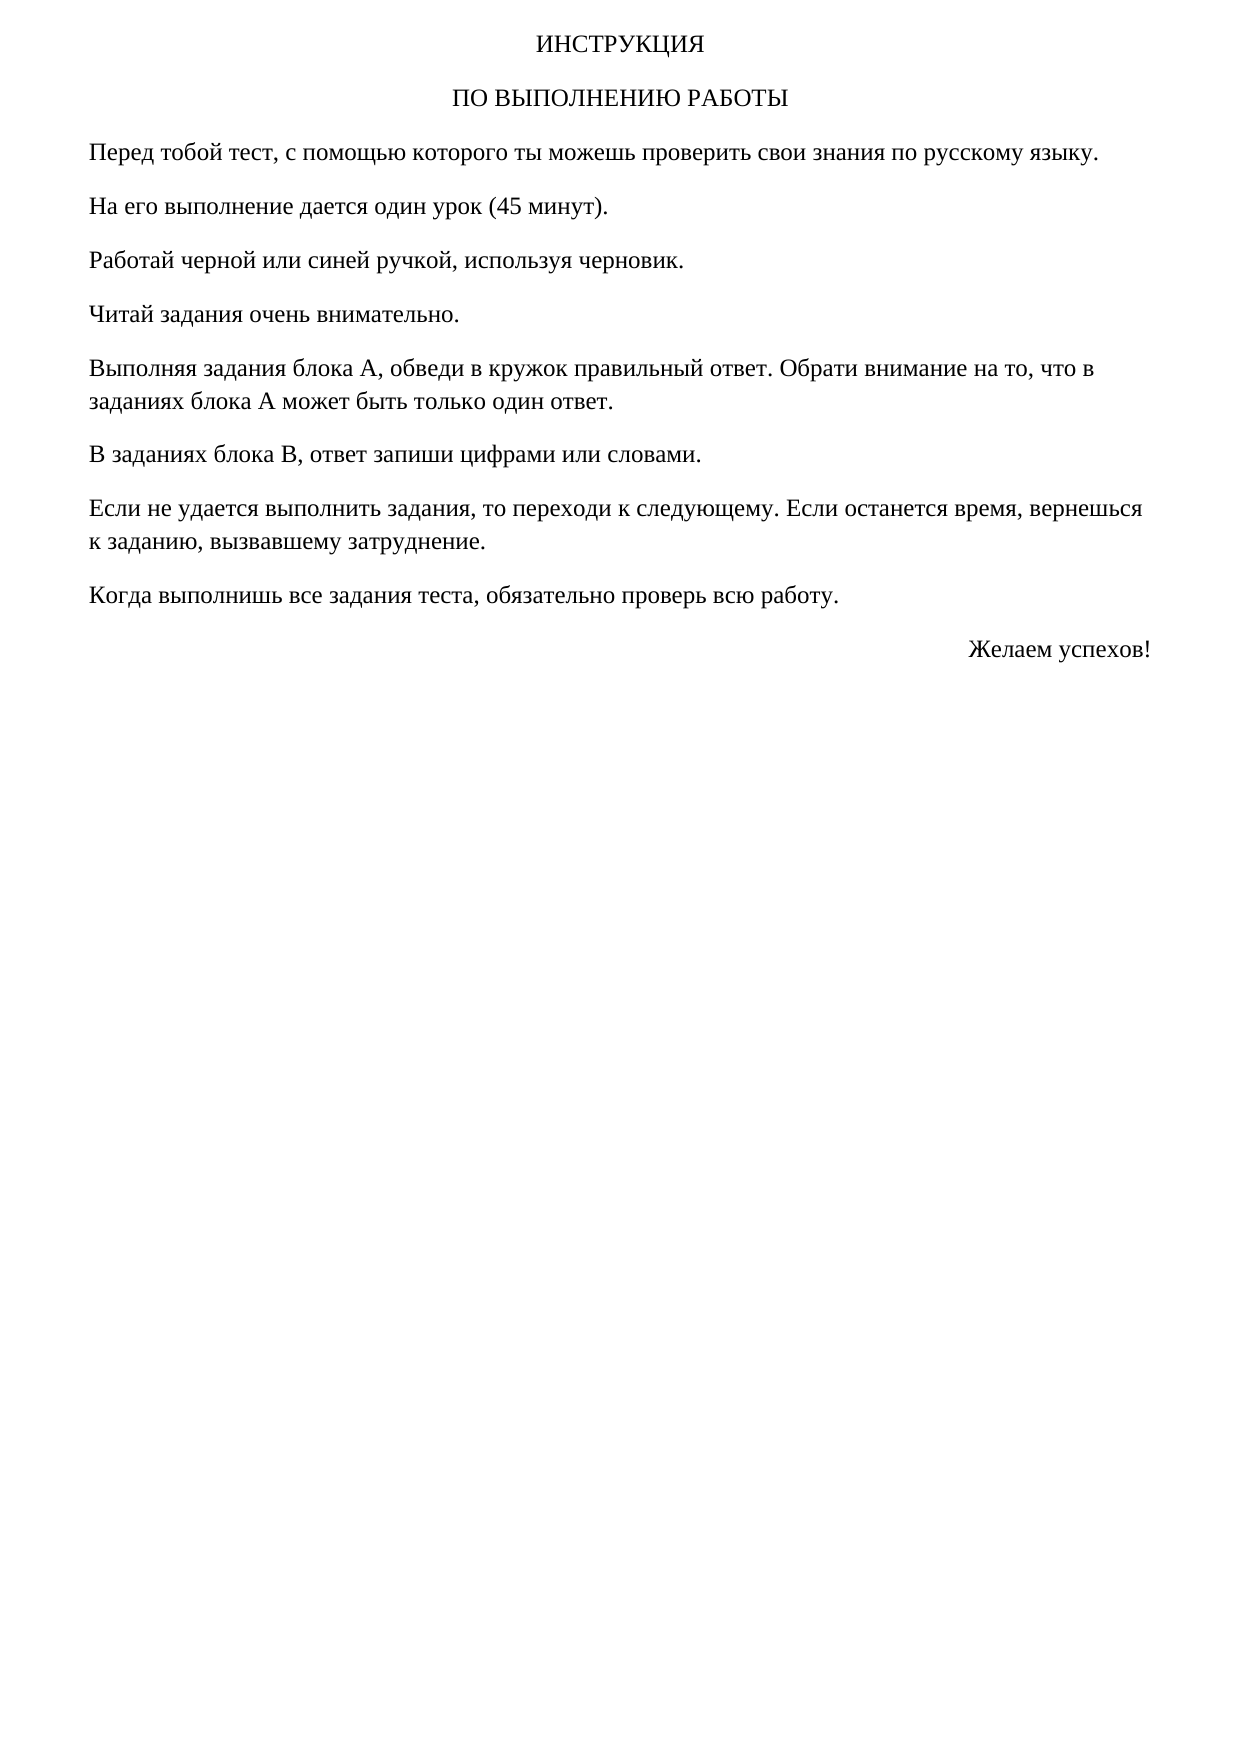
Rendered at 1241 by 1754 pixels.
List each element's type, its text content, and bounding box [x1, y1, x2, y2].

text Желаем успехов! [89, 634, 1152, 663]
text Читай задания очень внимательно. [89, 299, 1152, 328]
text ПО ВЫПОЛНЕНИЮ РАБОТЫ [89, 83, 1152, 112]
text Когда выполнишь все задания теста, обязательно проверь всю работу. [89, 580, 1152, 609]
text Выполняя задания блока А, обведи в кружок правильный ответ. Обрати внимание на то, что в заданиях блока А может быть только один ответ. [89, 353, 1152, 414]
text ИНСТРУКЦИЯ [89, 29, 1152, 58]
text Перед тобой тест, с помощью которого ты можешь проверить свои знания по русскому языку. [89, 137, 1152, 166]
text В заданиях блока В, ответ запиши цифрами или словами. [89, 439, 1152, 468]
text Работай черной или синей ручкой, используя черновик. [89, 245, 1152, 274]
text На его выполнение дается один урок (45 минут). [89, 191, 1152, 220]
text Если не удается выполнить задания, то переходи к следующему. Если останется время, вернешься к заданию, вызвавшему затруднение. [89, 493, 1152, 555]
